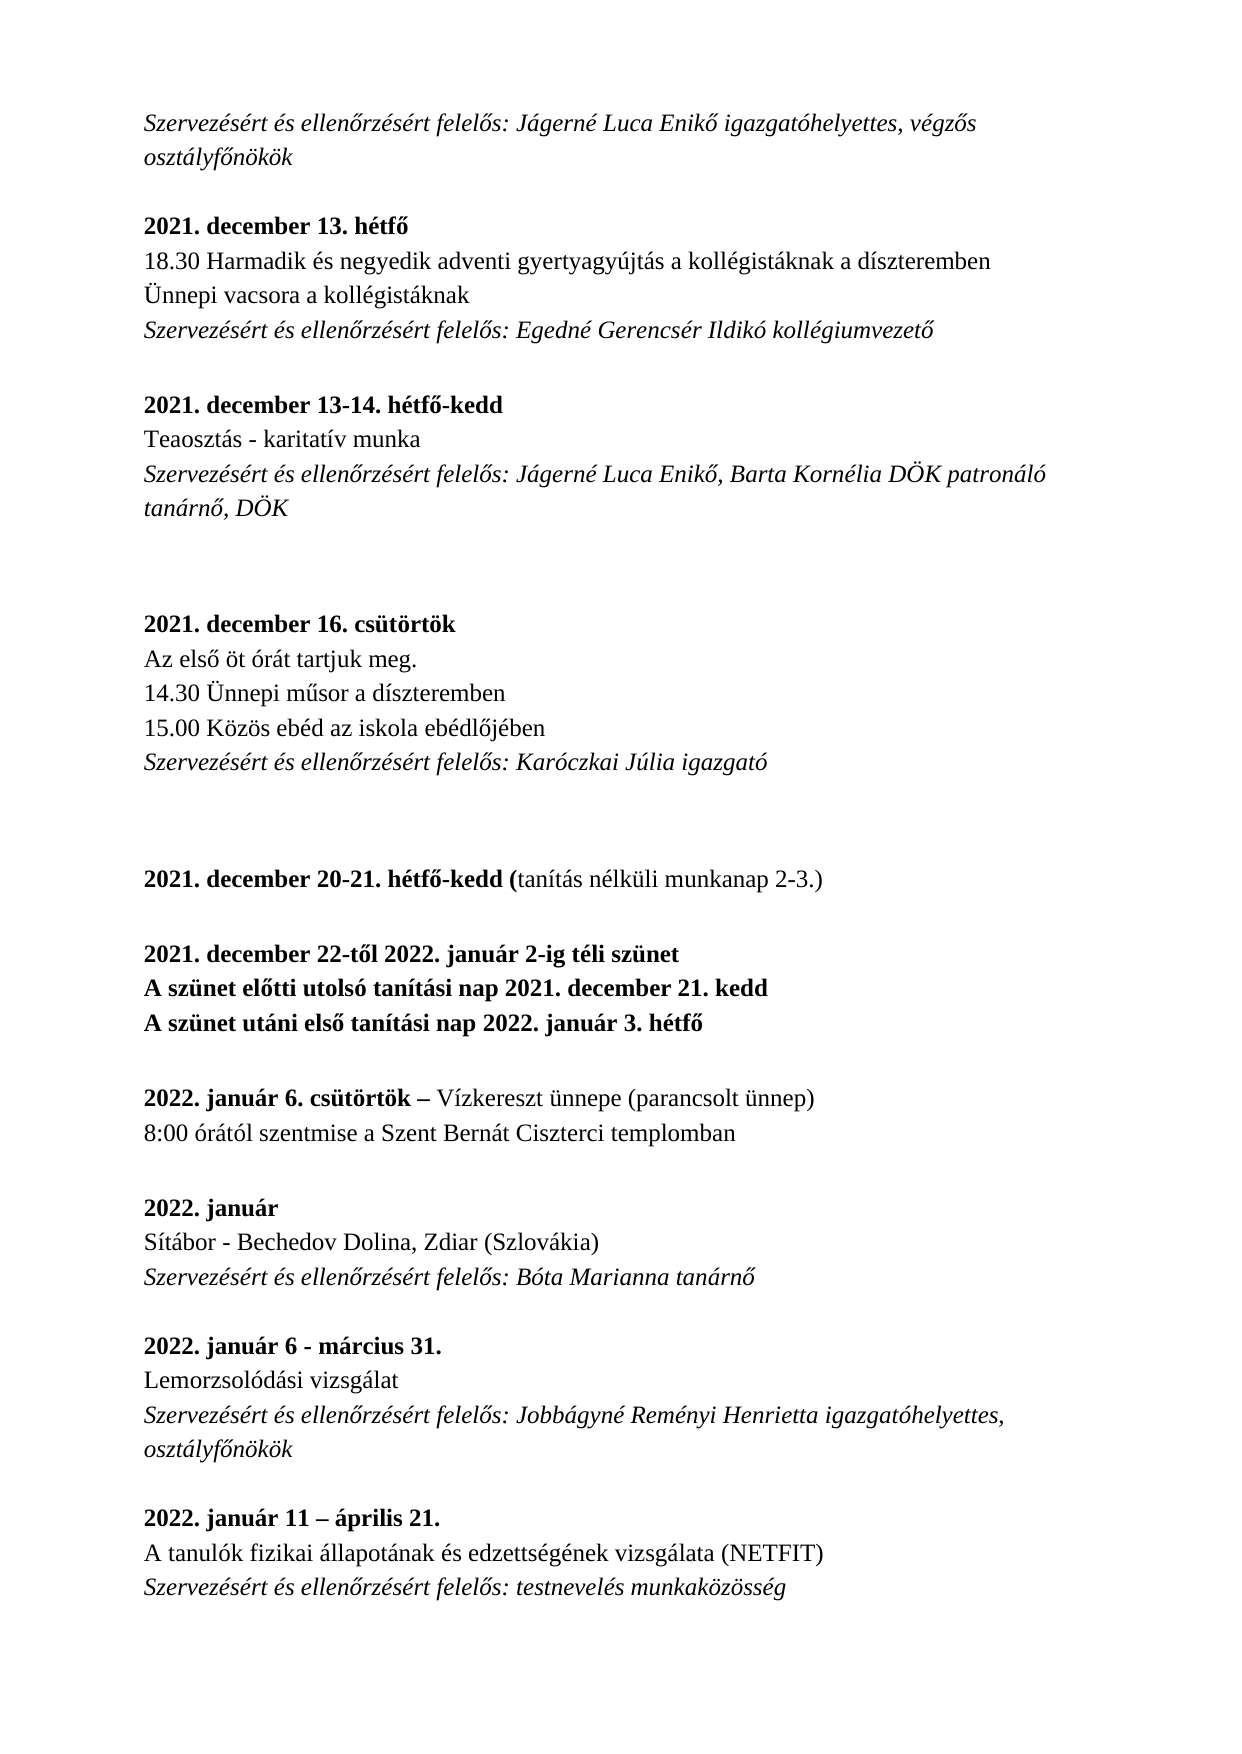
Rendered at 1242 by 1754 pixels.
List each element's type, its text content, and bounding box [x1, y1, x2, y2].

text Az első öt órát tartjuk meg. [144, 644, 1063, 673]
text 2022. január 11 – április 21. [144, 1503, 1063, 1532]
text 2021. december 16. csütörtök [144, 609, 1063, 638]
text Teaosztás - karitatív munka [144, 424, 1063, 453]
text 2022. január [144, 1193, 1063, 1222]
text Sítábor - Bechedov Dolina, Zdiar (Szlovákia) [144, 1227, 1063, 1256]
text 2021. december 13-14. hétfő-kedd [144, 390, 1063, 419]
text 15.00 Közös ebéd az iskola ebédlőjében [144, 713, 1063, 742]
text Ünnepi vacsora a kollégistáknak [144, 280, 1063, 309]
text 2022. január 6. csütörtök – Vízkereszt ünnepe (parancsolt ünnep) [144, 1083, 1063, 1112]
text Szervezésért és ellenőrzésért felelős: Karóczkai Júlia igazgató [144, 747, 1063, 776]
text 18.30 Harmadik és negyedik adventi gyertyagyújtás a kollégistáknak a díszteremben [144, 246, 1063, 274]
text Szervezésért és ellenőrzésért felelős: Egedné Gerencsér Ildikó kollégiumvezető [144, 315, 1063, 343]
text 2021. december 22-től 2022. január 2-ig téli szünet [144, 939, 1063, 968]
text Szervezésért és ellenőrzésért felelős: testnevelés munkaközösség [144, 1572, 1063, 1601]
text 14.30 Ünnepi műsor a díszteremben [144, 678, 1063, 707]
text 2021. december 20-21. hétfő-kedd (tanítás nélküli munkanap 2-3.) [144, 864, 1063, 892]
text Szervezésért és ellenőrzésért felelős: Bóta Marianna tanárnő [144, 1262, 1063, 1291]
text Szervezésért és ellenőrzésért felelős: Jágerné Luca Enikő, Barta Kornélia DÖK patronáló tanárnő, DÖK [144, 459, 1063, 522]
text Szervezésért és ellenőrzésért felelős: Jágerné Luca Enikő igazgatóhelyettes, végzős osztályfőnökök [144, 108, 1063, 171]
text Szervezésért és ellenőrzésért felelős: Jobbágyné Reményi Henrietta igazgatóhelyettes, osztályfőnökök [144, 1400, 1063, 1463]
text 2021. december 13. hétfő [144, 211, 1063, 240]
text A szünet utáni első tanítási nap 2022. január 3. hétfő [144, 1008, 1063, 1037]
text A tanulók fizikai állapotának és edzettségének vizsgálata (NETFIT) [144, 1538, 1063, 1567]
text Lemorzsolódási vizsgálat [144, 1365, 1063, 1394]
text A szünet előtti utolsó tanítási nap 2021. december 21. kedd [144, 973, 1063, 1002]
text 8:00 órától szentmise a Szent Bernát Ciszterci templomban [144, 1118, 1063, 1146]
text 2022. január 6 - március 31. [144, 1331, 1063, 1360]
